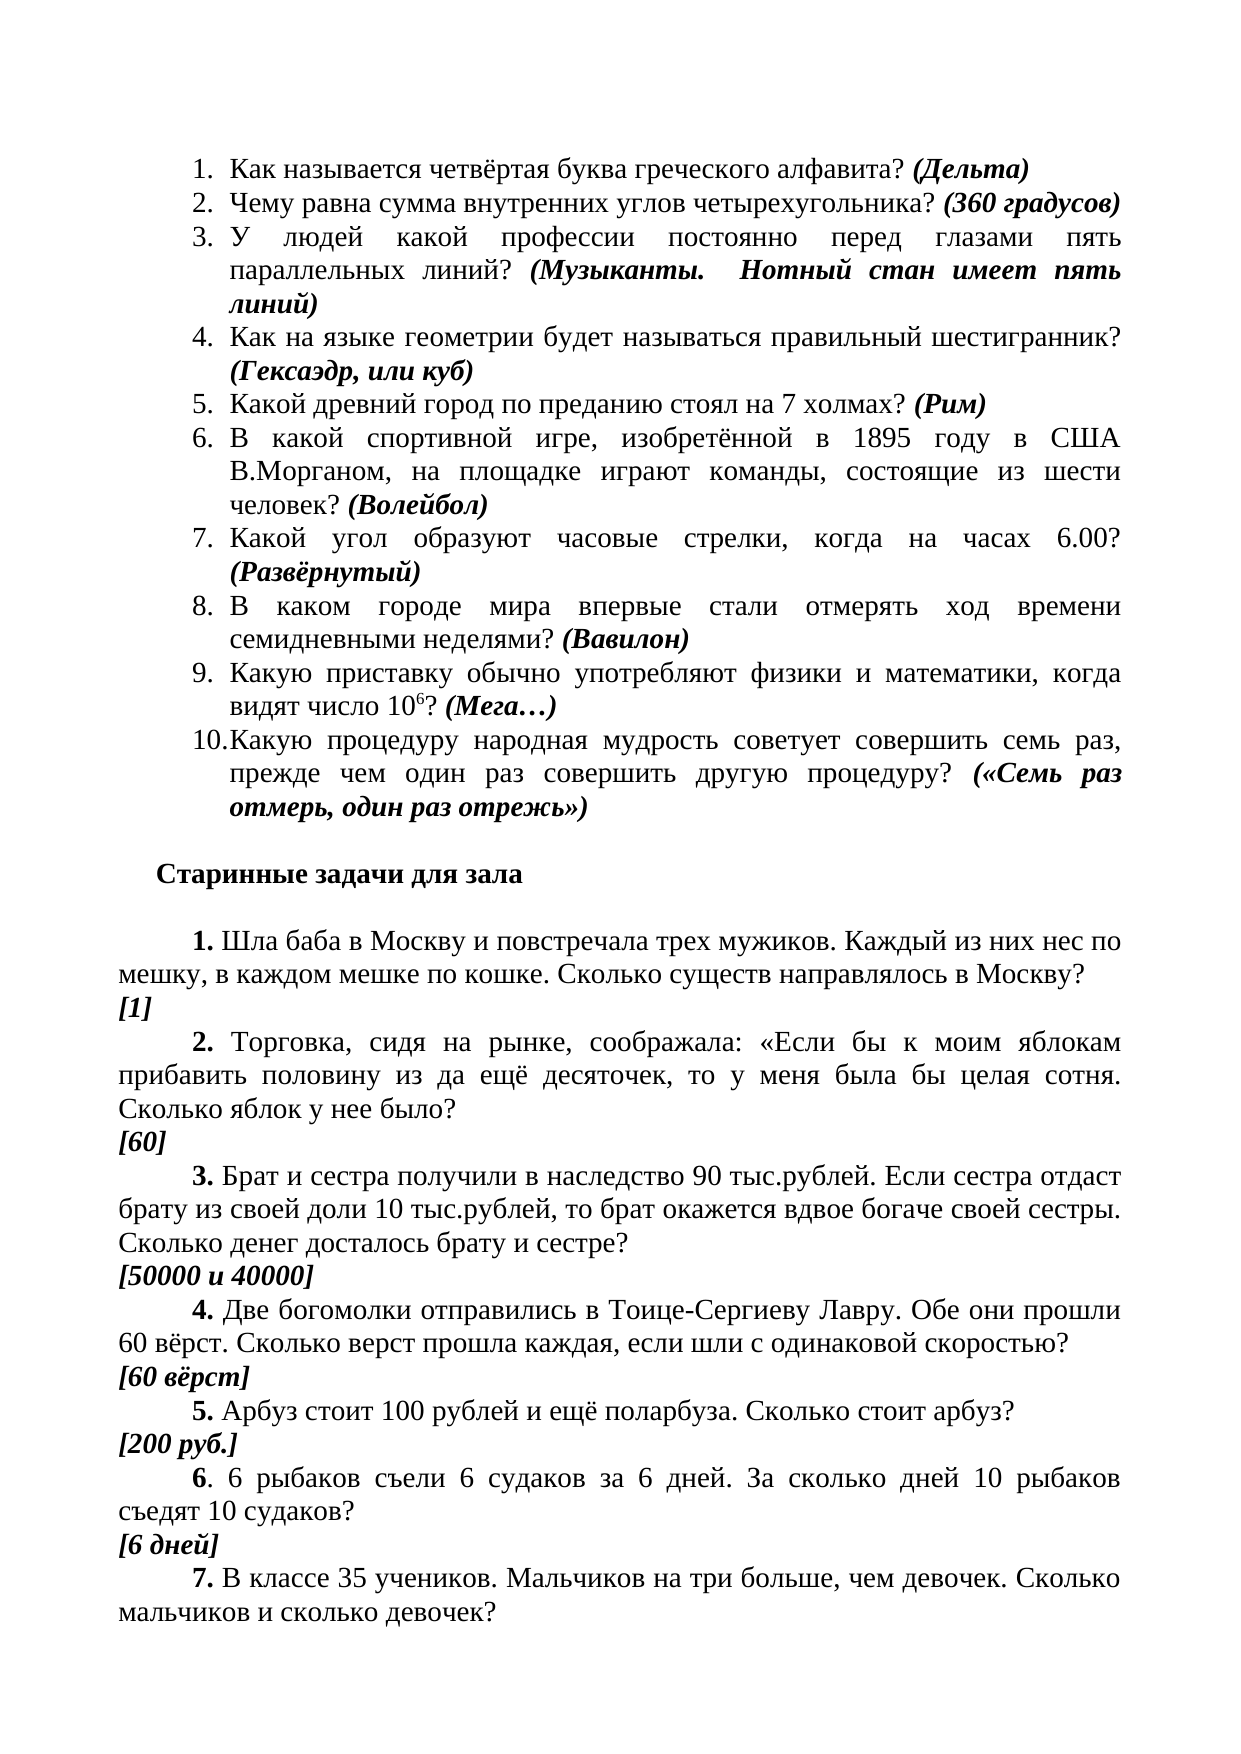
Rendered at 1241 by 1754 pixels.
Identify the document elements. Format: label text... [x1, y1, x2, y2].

text [200 руб.] [118, 1426, 1122, 1460]
text [1] [118, 990, 1122, 1024]
text [60 вёрст] [118, 1359, 1122, 1393]
list Какой угол образуют часовые стрелки, когда на часах 6.00? (Развёрнутый) [192, 521, 1122, 588]
text 1. Шла баба в Москву и повстречала трех мужиков. Каждый из них нес по мешку, в каждом мешке по кошке. Сколько существ направлялось в Москву? [118, 923, 1122, 990]
list Чему равна сумма внутренних углов четырехугольника? (360 градусов) [192, 185, 1122, 219]
text 2. Торговка, сидя на рынке, соображала: «Если бы к моим яблокам прибавить половину из да ещё десяточек, то у меня была бы целая сотня. Сколько яблок у нее было? [118, 1024, 1122, 1124]
list В какой спортивной игре, изобретённой в 1895 году в США В.Морганом, на площадке играют команды, состоящие из шести человек? (Волейбол) [192, 420, 1122, 521]
text [60] [118, 1124, 1122, 1158]
list У людей какой профессии постоянно перед глазами пять параллельных линий? (Музыканты. Нотный стан имеет пять линий) [192, 219, 1122, 319]
text [6 дней] [118, 1527, 1122, 1560]
list Как называется четвёртая буква греческого алфавита? (Дельта) [192, 152, 1122, 185]
text 7. В классе 35 учеников. Мальчиков на три больше, чем девочек. Сколько мальчиков и сколько девочек? [118, 1560, 1122, 1627]
text 3. Брат и сестра получили в наследство 90 тыс.рублей. Если сестра отдаст брату из своей доли 10 тыс.рублей, то брат окажется вдвое богаче своей сестры. Сколько денег досталось брату и сестре? [118, 1158, 1122, 1258]
text Старинные задачи для зала [118, 856, 1122, 889]
list Какую приставку обычно употребляют физики и математики, когда видят число 106? (Мега…) [192, 655, 1122, 722]
list Какой древний город по преданию стоял на 7 холмах? (Рим) [192, 386, 1122, 420]
list Какую процедуру народная мудрость советует совершить семь раз, прежде чем один раз совершить другую процедуру? («Семь раз отмерь, один раз отрежь») [192, 722, 1122, 822]
text 4. Две богомолки отправились в Тоице-Сергиеву Лавру. Обе они прошли 60 вёрст. Сколько верст прошла каждая, если шли с одинаковой скоростью? [118, 1292, 1122, 1359]
text 6. 6 рыбаков съели 6 судаков за 6 дней. За сколько дней 10 рыбаков съедят 10 судаков? [118, 1460, 1122, 1527]
list Как на языке геометрии будет называться правильный шестигранник? (Гексаэдр, или куб) [192, 319, 1122, 386]
text [50000 и 40000] [118, 1258, 1122, 1292]
text 5. Арбуз стоит 100 рублей и ещё поларбуза. Сколько стоит арбуз? [118, 1393, 1122, 1426]
list В каком городе мира впервые стали отмерять ход времени семидневными неделями? (Вавилон) [192, 588, 1122, 655]
